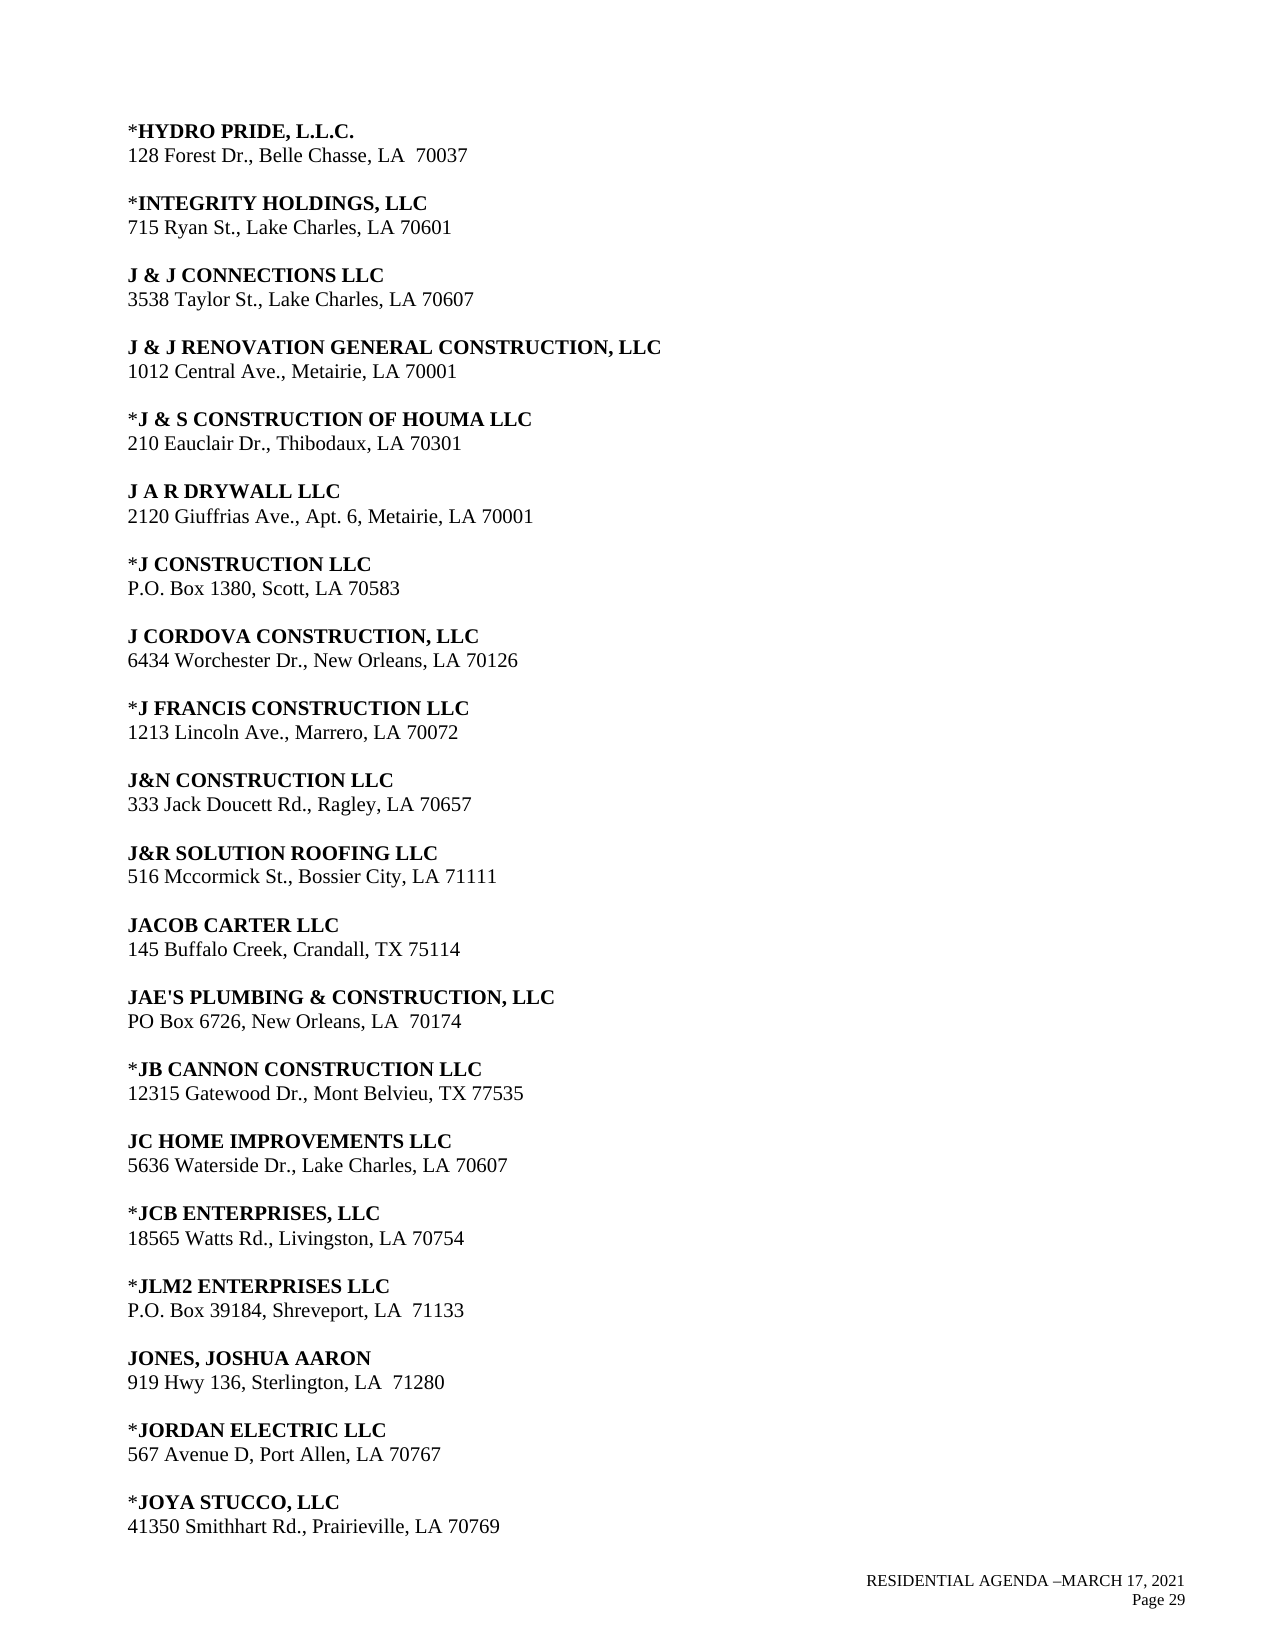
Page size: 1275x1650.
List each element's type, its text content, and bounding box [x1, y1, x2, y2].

text 333 Jack Doucett Rd., Ragley, LA 70657 [127, 792, 1185, 816]
text *J & S CONSTRUCTION OF HOUMA LLC [127, 407, 1185, 431]
text 1012 Central Ave., Metairie, LA 70001 [127, 359, 1185, 383]
text JAE'S PLUMBING & CONSTRUCTION, LLC [127, 985, 1185, 1009]
text *INTEGRITY HOLDINGS, LLC [127, 191, 1185, 215]
text 516 Mccormick St., Bossier City, LA 71111 [127, 864, 1185, 888]
text 2120 Giuffrias Ave., Apt. 6, Metairie, LA 70001 [127, 503, 1185, 528]
text J & J CONNECTIONS LLC [127, 263, 1185, 287]
text *JOYA STUCCO, LLC [127, 1490, 1185, 1514]
text 12315 Gatewood Dr., Mont Belvieu, TX 77535 [127, 1081, 1185, 1105]
text J A R DRYWALL LLC [127, 479, 1185, 503]
text P.O. Box 1380, Scott, LA 70583 [127, 576, 1185, 600]
text 715 Ryan St., Lake Charles, LA 70601 [127, 215, 1185, 239]
text *J CONSTRUCTION LLC [127, 552, 1185, 576]
text J&R SOLUTION ROOFING LLC [127, 840, 1185, 864]
text JACOB CARTER LLC [127, 913, 1185, 937]
text 567 Avenue D, Port Allen, LA 70767 [127, 1442, 1185, 1466]
text J CORDOVA CONSTRUCTION, LLC [127, 624, 1185, 648]
text 1213 Lincoln Ave., Marrero, LA 70072 [127, 720, 1185, 744]
text J&N CONSTRUCTION LLC [127, 768, 1185, 792]
text JC HOME IMPROVEMENTS LLC [127, 1129, 1185, 1153]
text 919 Hwy 136, Sterlington, LA 71280 [127, 1370, 1185, 1394]
text *JORDAN ELECTRIC LLC [127, 1418, 1185, 1442]
text 3538 Taylor St., Lake Charles, LA 70607 [127, 287, 1185, 311]
text 41350 Smithhart Rd., Prairieville, LA 70769 [127, 1514, 1185, 1538]
text *HYDRO PRIDE, L.L.C. [127, 118, 1185, 143]
text 5636 Waterside Dr., Lake Charles, LA 70607 [127, 1153, 1185, 1177]
text *JCB ENTERPRISES, LLC [127, 1201, 1185, 1225]
text *JLM2 ENTERPRISES LLC [127, 1273, 1185, 1298]
text *J FRANCIS CONSTRUCTION LLC [127, 696, 1185, 720]
text PO Box 6726, New Orleans, LA 70174 [127, 1009, 1185, 1033]
text J & J RENOVATION GENERAL CONSTRUCTION, LLC [127, 335, 1185, 359]
text 145 Buffalo Creek, Crandall, TX 75114 [127, 937, 1185, 961]
text *JB CANNON CONSTRUCTION LLC [127, 1057, 1185, 1081]
text 18565 Watts Rd., Livingston, LA 70754 [127, 1225, 1185, 1249]
text 6434 Worchester Dr., New Orleans, LA 70126 [127, 648, 1185, 672]
text 128 Forest Dr., Belle Chasse, LA 70037 [127, 143, 1185, 167]
text 210 Eauclair Dr., Thibodaux, LA 70301 [127, 431, 1185, 455]
text P.O. Box 39184, Shreveport, LA 71133 [127, 1298, 1185, 1322]
text JONES, JOSHUA AARON [127, 1346, 1185, 1370]
